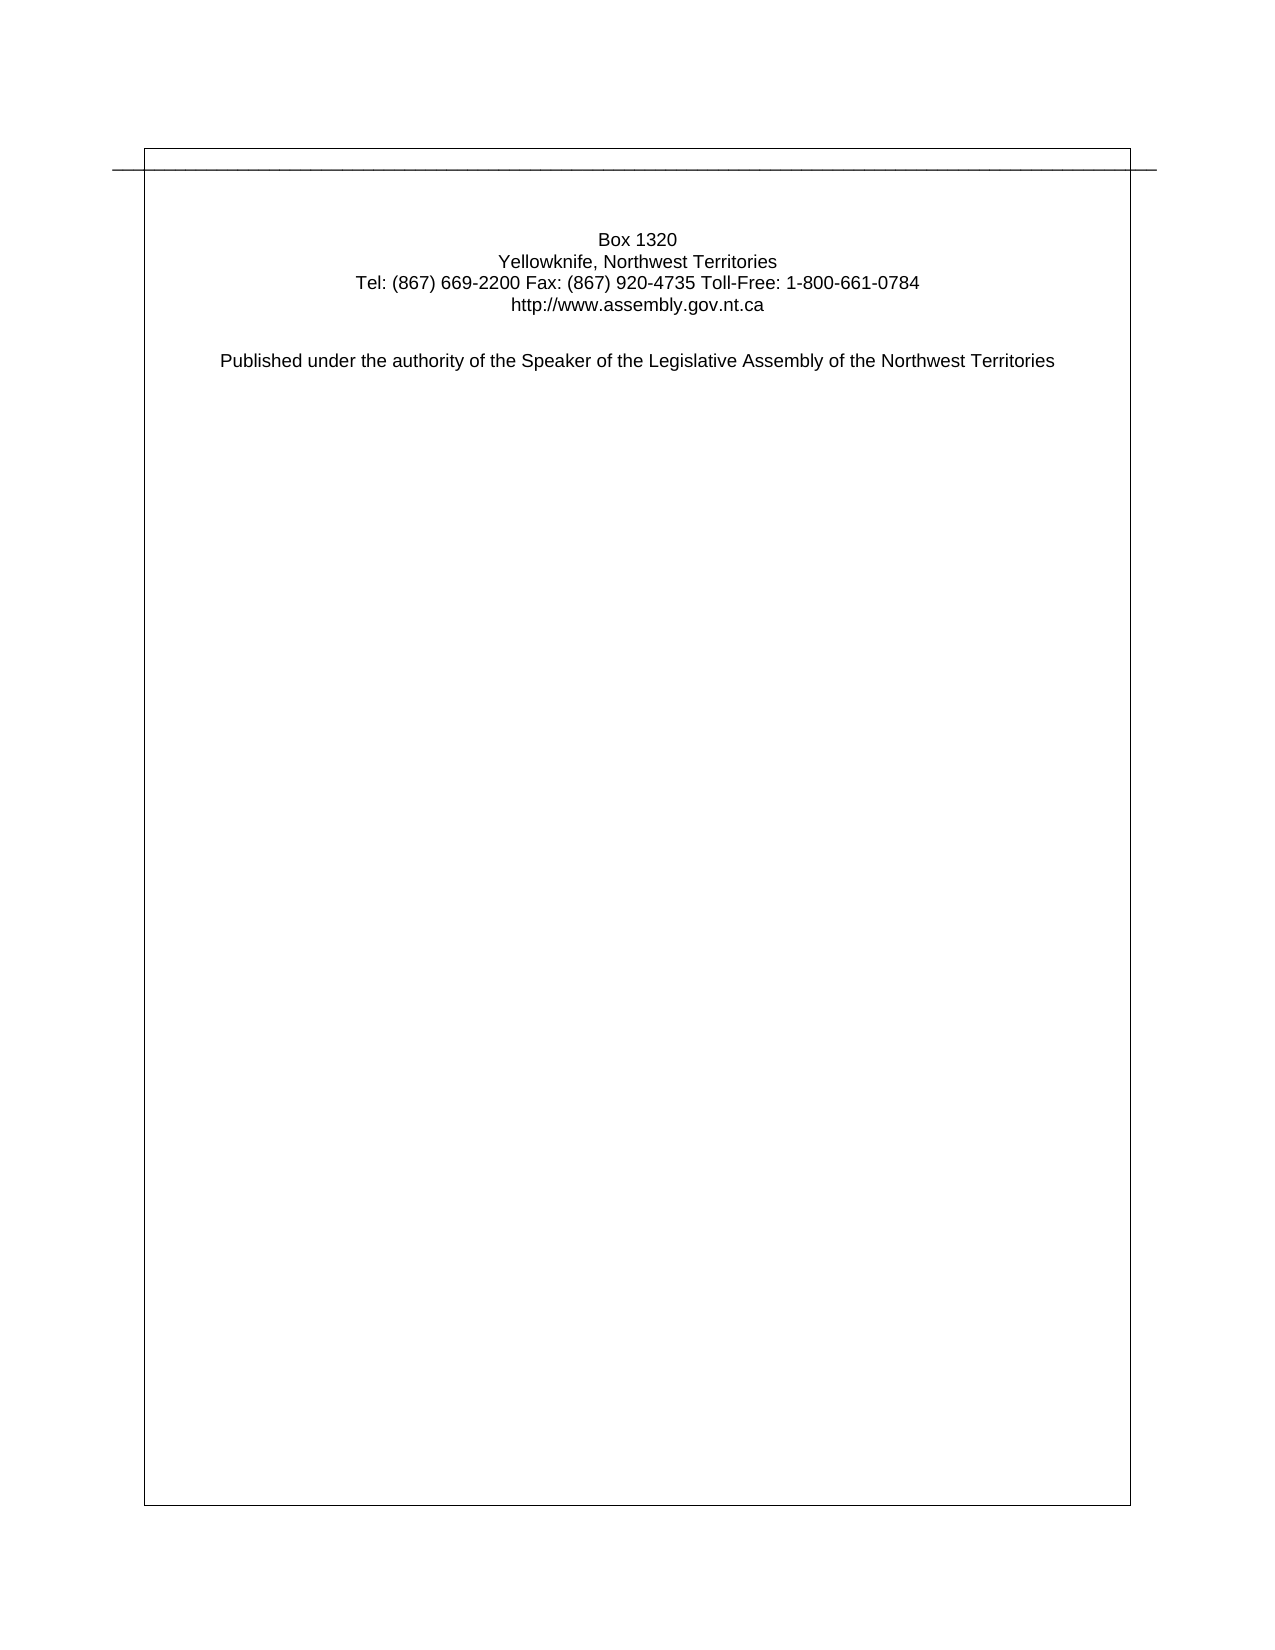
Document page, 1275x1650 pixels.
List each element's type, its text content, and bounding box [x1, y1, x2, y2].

text Published under the authority of the Speaker of the Legislative Assembly of the [150, 349, 1125, 371]
text Tel: (867) 669-2200 Fax: (867) 920-4735 Toll-Free: 1-800-661-0784 [150, 272, 1125, 294]
text ____________________________________________________________________________________________________ [112, 150, 1162, 172]
text Box 1320 [150, 229, 1125, 251]
text http://www.assembly.gov.nt.ca [150, 294, 1125, 315]
